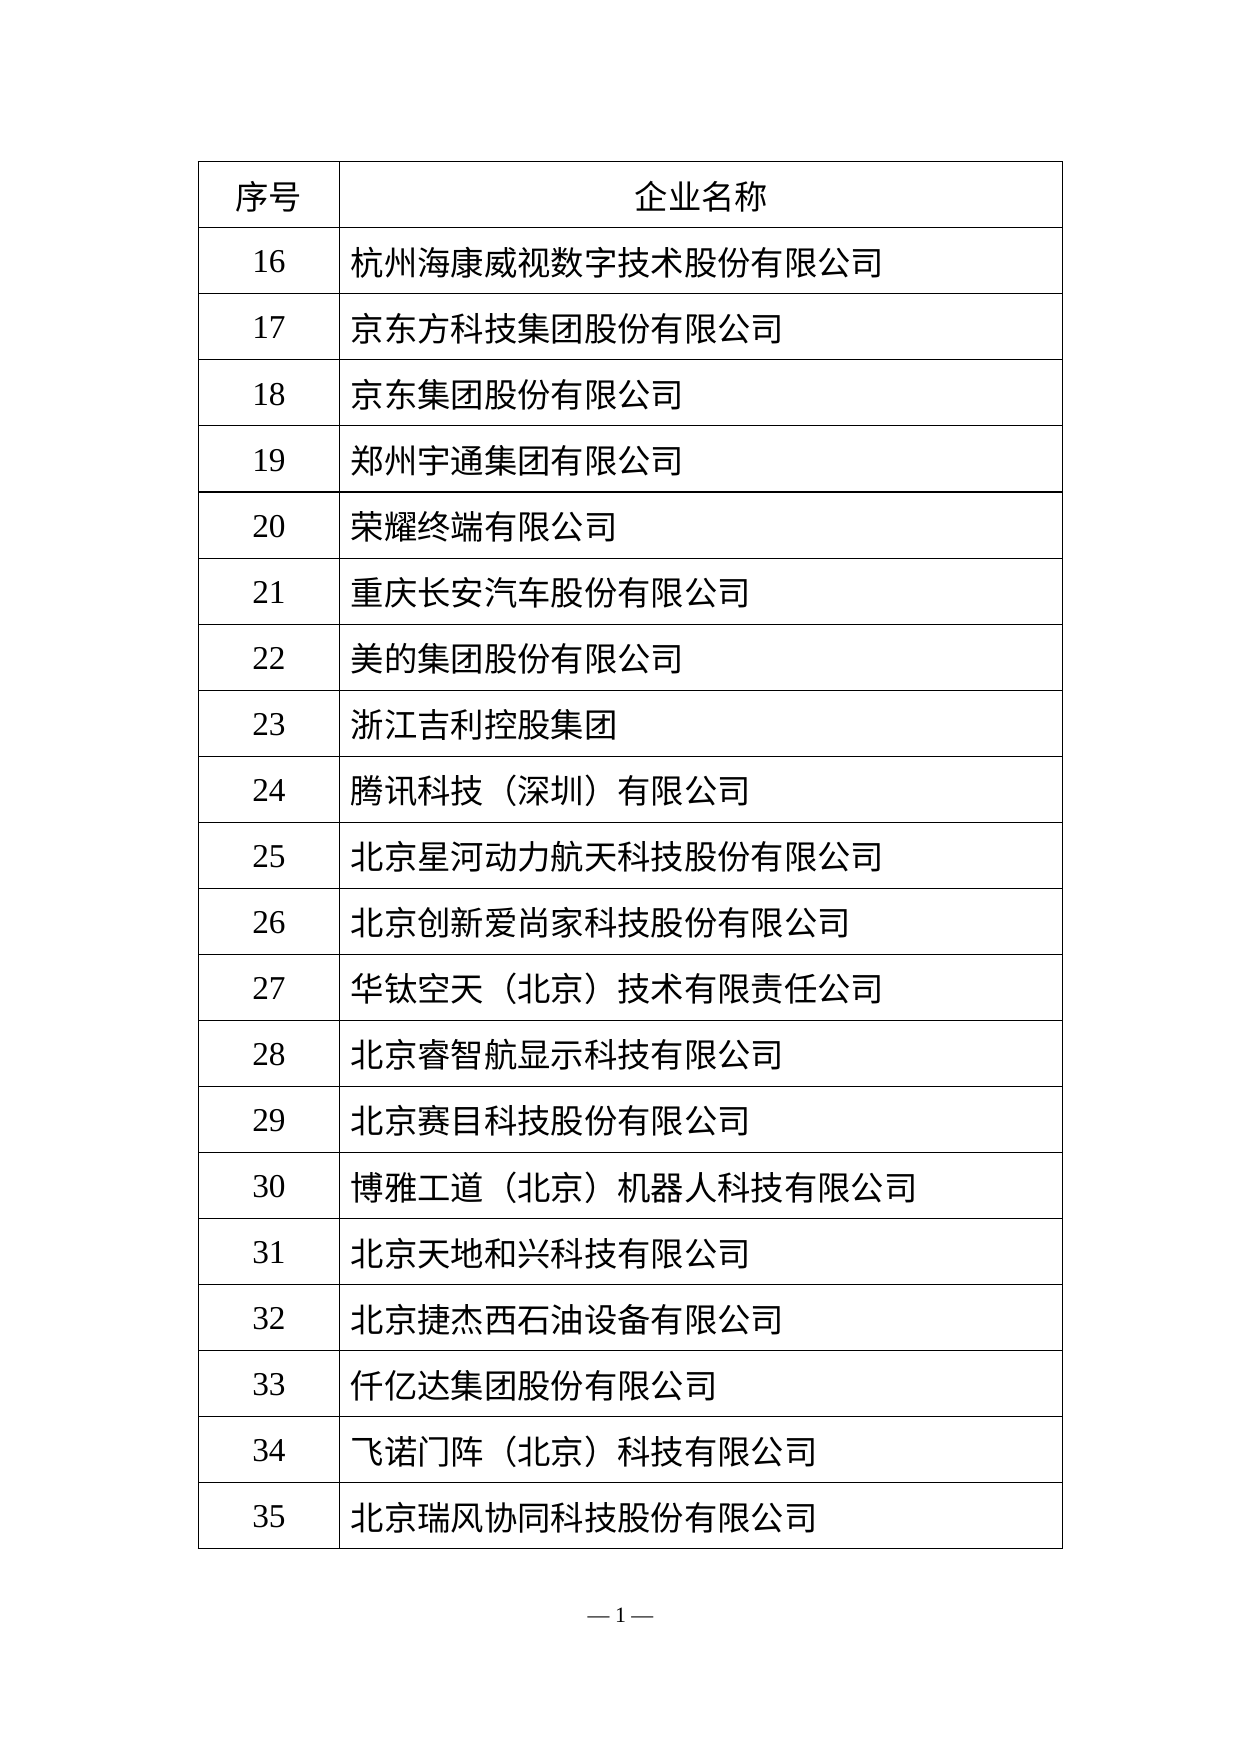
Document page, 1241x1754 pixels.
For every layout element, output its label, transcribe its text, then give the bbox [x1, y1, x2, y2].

table_cell 重庆长安汽车股份有限公司 [340, 559, 1062, 623]
table_cell 北京瑞风协同科技股份有限公司 [340, 1483, 1062, 1548]
table_cell 荣耀终端有限公司 [340, 493, 1062, 557]
table_cell 26 [199, 889, 339, 954]
table_cell 北京天地和兴科技有限公司 [340, 1219, 1062, 1284]
table_cell 19 [199, 426, 339, 491]
table_cell 北京创新爱尚家科技股份有限公司 [340, 889, 1062, 954]
table_cell 浙江吉利控股集团 [340, 691, 1062, 756]
table_cell 35 [199, 1483, 339, 1548]
table_cell 博雅工道（北京）机器人科技有限公司 [340, 1153, 1062, 1218]
table_cell 18 [199, 360, 339, 425]
table_cell 北京星河动力航天科技股份有限公司 [340, 823, 1062, 888]
table_cell 华钛空天（北京）技术有限责任公司 [340, 955, 1062, 1020]
table_cell 22 [199, 625, 339, 689]
table_cell 24 [199, 757, 339, 822]
table_cell 33 [199, 1351, 339, 1416]
table_cell 北京赛目科技股份有限公司 [340, 1087, 1062, 1152]
table_cell 27 [199, 955, 339, 1020]
table_cell 京东集团股份有限公司 [340, 360, 1062, 425]
table_cell 25 [199, 823, 339, 888]
table_cell 16 [199, 228, 339, 293]
table_cell 29 [199, 1087, 339, 1152]
table_cell 腾讯科技（深圳）有限公司 [340, 757, 1062, 822]
table_cell 31 [199, 1219, 339, 1284]
table_cell 21 [199, 559, 339, 623]
table_cell 23 [199, 691, 339, 756]
table_header 企业名称 [340, 162, 1062, 227]
table_header 序号 [199, 162, 339, 227]
table_cell 32 [199, 1285, 339, 1350]
table_cell 京东方科技集团股份有限公司 [340, 294, 1062, 359]
table_cell 飞诺门阵（北京）科技有限公司 [340, 1417, 1062, 1482]
table_cell 仟亿达集团股份有限公司 [340, 1351, 1062, 1416]
table_cell 20 [199, 493, 339, 557]
table_cell 杭州海康威视数字技术股份有限公司 [340, 228, 1062, 293]
table_cell 北京睿智航显示科技有限公司 [340, 1021, 1062, 1086]
table_cell 郑州宇通集团有限公司 [340, 426, 1062, 491]
table_cell 北京捷杰西石油设备有限公司 [340, 1285, 1062, 1350]
table_cell 30 [199, 1153, 339, 1218]
table_cell 28 [199, 1021, 339, 1086]
table_cell 17 [199, 294, 339, 359]
table_cell 34 [199, 1417, 339, 1482]
table_cell 美的集团股份有限公司 [340, 625, 1062, 689]
